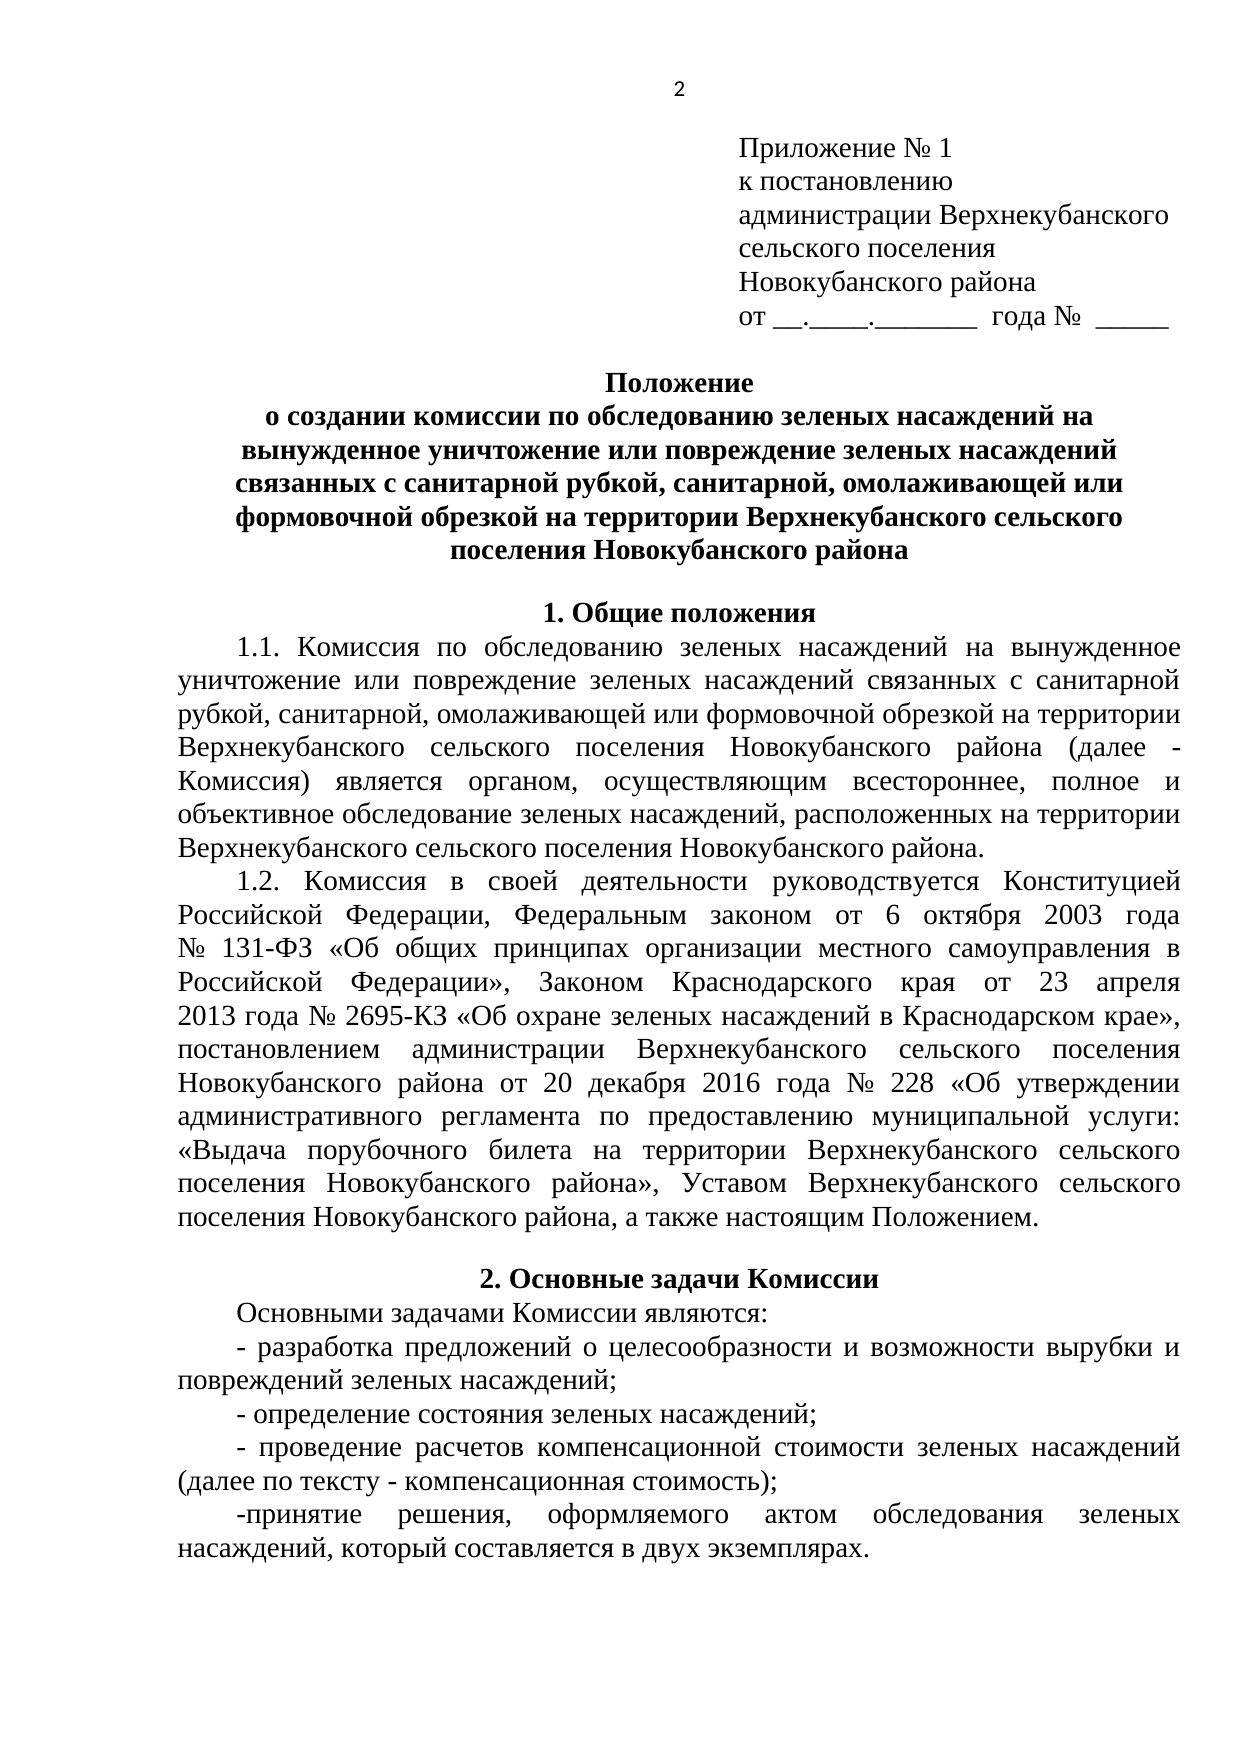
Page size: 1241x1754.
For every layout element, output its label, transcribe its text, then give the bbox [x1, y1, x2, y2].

text - разработка предложений о целесообразности и возможности вырубки и повреждений зеленых насаждений; [177, 1329, 1181, 1396]
text от __.____._______ года № _____ [738, 298, 1181, 331]
text Приложение № 1 [738, 130, 1181, 163]
text о создании комиссии по обследованию зеленых насаждений на вынужденное уничтожение или повреждение зеленых насаждений связанных с санитарной рубкой, санитарной, омолаживающей или формовочной обрезкой на территории Верхнекубанского сельского поселения Новокубанского района [177, 398, 1181, 566]
text 1.1. Комиссия по обследованию зеленых насаждений на вынужденное уничтожение или повреждение зеленых насаждений связанных с санитарной рубкой, санитарной, омолаживающей или формовочной обрезкой на территории Верхнекубанского сельского поселения Новокубанского района (далее - Комиссия) является органом, осуществляющим всестороннее, полное и объективное обследование зеленых насаждений, расположенных на территории Верхнекубанского сельского поселения Новокубанского района. [177, 629, 1181, 863]
text 2. Основные задачи Комиссии [177, 1262, 1181, 1295]
text 1. Общие положения [177, 595, 1181, 629]
text Основными задачами Комиссии являются: [177, 1295, 1181, 1329]
text - проведение расчетов компенсационной стоимости зеленых насаждений (далее по тексту - компенсационная стоимость); [177, 1429, 1181, 1496]
text к постановлению [738, 163, 1181, 197]
text администрации Верхнекубанского [738, 197, 1181, 231]
text 1.2. Комиссия в своей деятельности руководствуется Конституцией Российской Федерации, Федеральным законом от 6 октября 2003 года № 131-ФЗ «Об общих принципах организации местного самоуправления в Российской Федерации», Законом Краснодарского края от 23 апреля 2013 года № 2695-КЗ «Об охране зеленых насаждений в Краснодарском крае», постановлением администрации Верхнекубанского сельского поселения Новокубанского района от 20 декабря 2016 года № 228 «Об утверждении административного регламента по предоставлению муниципальной услуги: «Выдача порубочного билета на территории Верхнекубанского сельского поселения Новокубанского района», Уставом Верхнекубанского сельского поселения Новокубанского района, а также настоящим Положением. [177, 863, 1181, 1232]
text Положение [177, 365, 1181, 398]
text -принятие решения, оформляемого актом обследования зеленых насаждений, который составляется в двух экземплярах. [177, 1496, 1181, 1563]
text сельского поселения [738, 231, 1181, 264]
text Новокубанского района [738, 264, 1181, 298]
text - определение состояния зеленых насаждений; [177, 1396, 1181, 1429]
